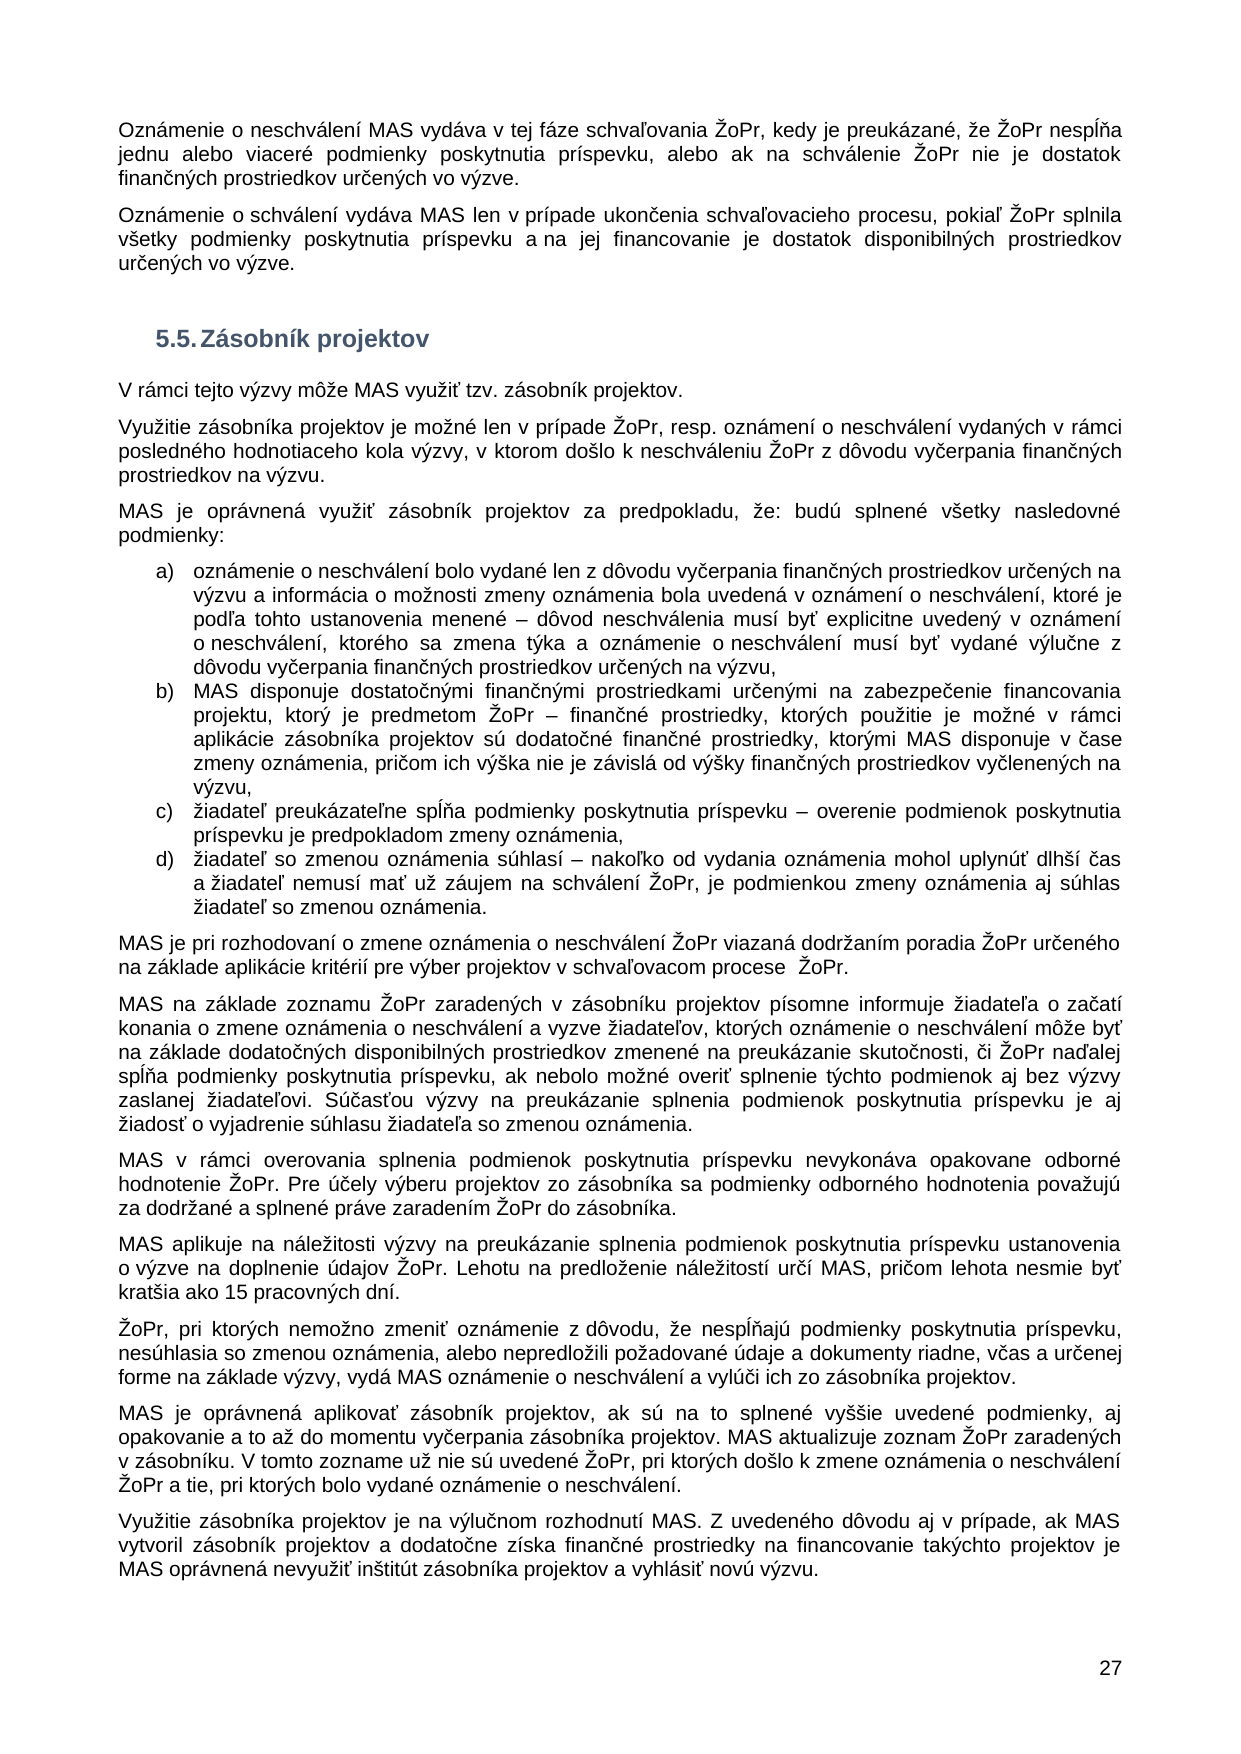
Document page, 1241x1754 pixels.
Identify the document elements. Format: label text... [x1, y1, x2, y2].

text Využitie zásobníka projektov je možné len v prípade ŽoPr, resp. oznámení o neschválení vydaných v rámci posledného hodnotiaceho kola výzvy, v ktorom došlo k neschváleniu ŽoPr z dôvodu vyčerpania finančných prostriedkov na výzvu. [118, 414, 1122, 486]
list MAS disponuje dostatočnými finančnými prostriedkami určenými na zabezpečenie financovania projektu, ktorý je predmetom ŽoPr – finančné prostriedky, ktorých použitie je možné v rámci aplikácie zásobníka projektov sú dodatočné finančné prostriedky, ktorými MAS disponuje v čase zmeny oznámenia, pričom ich výška nie je závislá od výšky finančných prostriedkov vyčlenených na výzvu, [156, 679, 1122, 799]
text MAS na základe zoznamu ŽoPr zaradených v zásobníku projektov písomne informuje žiadateľa o začatí konania o zmene oznámenia o neschválení a vyzve žiadateľov, ktorých oznámenie o neschválení môže byť na základe dodatočných disponibilných prostriedkov zmenené na preukázanie skutočnosti, či ŽoPr naďalej spĺňa podmienky poskytnutia príspevku, ak nebolo možné overiť splnenie týchto podmienok aj bez výzvy zaslanej žiadateľovi. Súčasťou výzvy na preukázanie splnenia podmienok poskytnutia príspevku je aj žiadosť o vyjadrenie súhlasu žiadateľa so zmenou oznámenia. [118, 992, 1122, 1135]
list Zásobník projektov [155, 324, 1122, 353]
text MAS v rámci overovania splnenia podmienok poskytnutia príspevku nevykonáva opakovane odborné hodnotenie ŽoPr. Pre účely výberu projektov zo zásobníka sa podmienky odborného hodnotenia považujú za dodržané a splnené práve zaradením ŽoPr do zásobníka. [118, 1148, 1122, 1220]
list žiadateľ preukázateľne spĺňa podmienky poskytnutia príspevku – overenie podmienok poskytnutia príspevku je predpokladom zmeny oznámenia, [156, 799, 1122, 847]
text Využitie zásobníka projektov je na výlučnom rozhodnutí MAS. Z uvedeného dôvodu aj v prípade, ak MAS vytvoril zásobník projektov a dodatočne získa finančné prostriedky na financovanie takýchto projektov je MAS oprávnená nevyužiť inštitút zásobníka projektov a vyhlásiť novú výzvu. [118, 1509, 1122, 1581]
text MAS je oprávnená využiť zásobník projektov za predpokladu, že: budú splnené všetky nasledovné podmienky: [118, 499, 1122, 547]
text V rámci tejto výzvy môže MAS využiť tzv. zásobník projektov. [118, 378, 1122, 402]
text ŽoPr, pri ktorých nemožno zmeniť oznámenie z dôvodu, že nespĺňajú podmienky poskytnutia príspevku, nesúhlasia so zmenou oznámenia, alebo nepredložili požadované údaje a dokumenty riadne, včas a určenej forme na základe výzvy, vydá MAS oznámenie o neschválení a vylúči ich zo zásobníka projektov. [118, 1317, 1122, 1388]
text Oznámenie o schválení vydáva MAS len v prípade ukončenia schvaľovacieho procesu, pokiaľ ŽoPr splnila všetky podmienky poskytnutia príspevku a na jej financovanie je dostatok disponibilných prostriedkov určených vo výzve. [118, 202, 1122, 274]
list žiadateľ so zmenou oznámenia súhlasí – nakoľko od vydania oznámenia mohol uplynúť dlhší čas a žiadateľ nemusí mať už záujem na schválení ŽoPr, je podmienkou zmeny oznámenia aj súhlas žiadateľ so zmenou oznámenia. [156, 847, 1122, 919]
text Oznámenie o neschválení MAS vydáva v tej fáze schvaľovania ŽoPr, kedy je preukázané, že ŽoPr nespĺňa jednu alebo viaceré podmienky poskytnutia príspevku, alebo ak na schválenie ŽoPr nie je dostatok finančných prostriedkov určených vo výzve. [118, 118, 1122, 190]
text MAS je oprávnená aplikovať zásobník projektov, ak sú na to splnené vyššie uvedené podmienky, aj opakovanie a to až do momentu vyčerpania zásobníka projektov. MAS aktualizuje zoznam ŽoPr zaradených v zásobníku. V tomto zozname už nie sú uvedené ŽoPr, pri ktorých došlo k zmene oznámenia o neschválení ŽoPr a tie, pri ktorých bolo vydané oznámenie o neschválení. [118, 1401, 1122, 1497]
list oznámenie o neschválení bolo vydané len z dôvodu vyčerpania finančných prostriedkov určených na výzvu a informácia o možnosti zmeny oznámenia bola uvedená v oznámení o neschválení, ktoré je podľa tohto ustanovenia menené – dôvod neschválenia musí byť explicitne uvedený v oznámení o neschválení, ktorého sa zmena týka a oznámenie o neschválení musí byť vydané výlučne z dôvodu vyčerpania finančných prostriedkov určených na výzvu, [156, 559, 1122, 679]
text MAS aplikuje na náležitosti výzvy na preukázanie splnenia podmienok poskytnutia príspevku ustanovenia o výzve na doplnenie údajov ŽoPr. Lehotu na predloženie náležitostí určí MAS, pričom lehota nesmie byť kratšia ako 15 pracovných dní. [118, 1232, 1122, 1304]
text MAS je pri rozhodovaní o zmene oznámenia o neschválení ŽoPr viazaná dodržaním poradia ŽoPr určeného na základe aplikácie kritérií pre výber projektov v schvaľovacom procese ŽoPr. [118, 931, 1122, 979]
